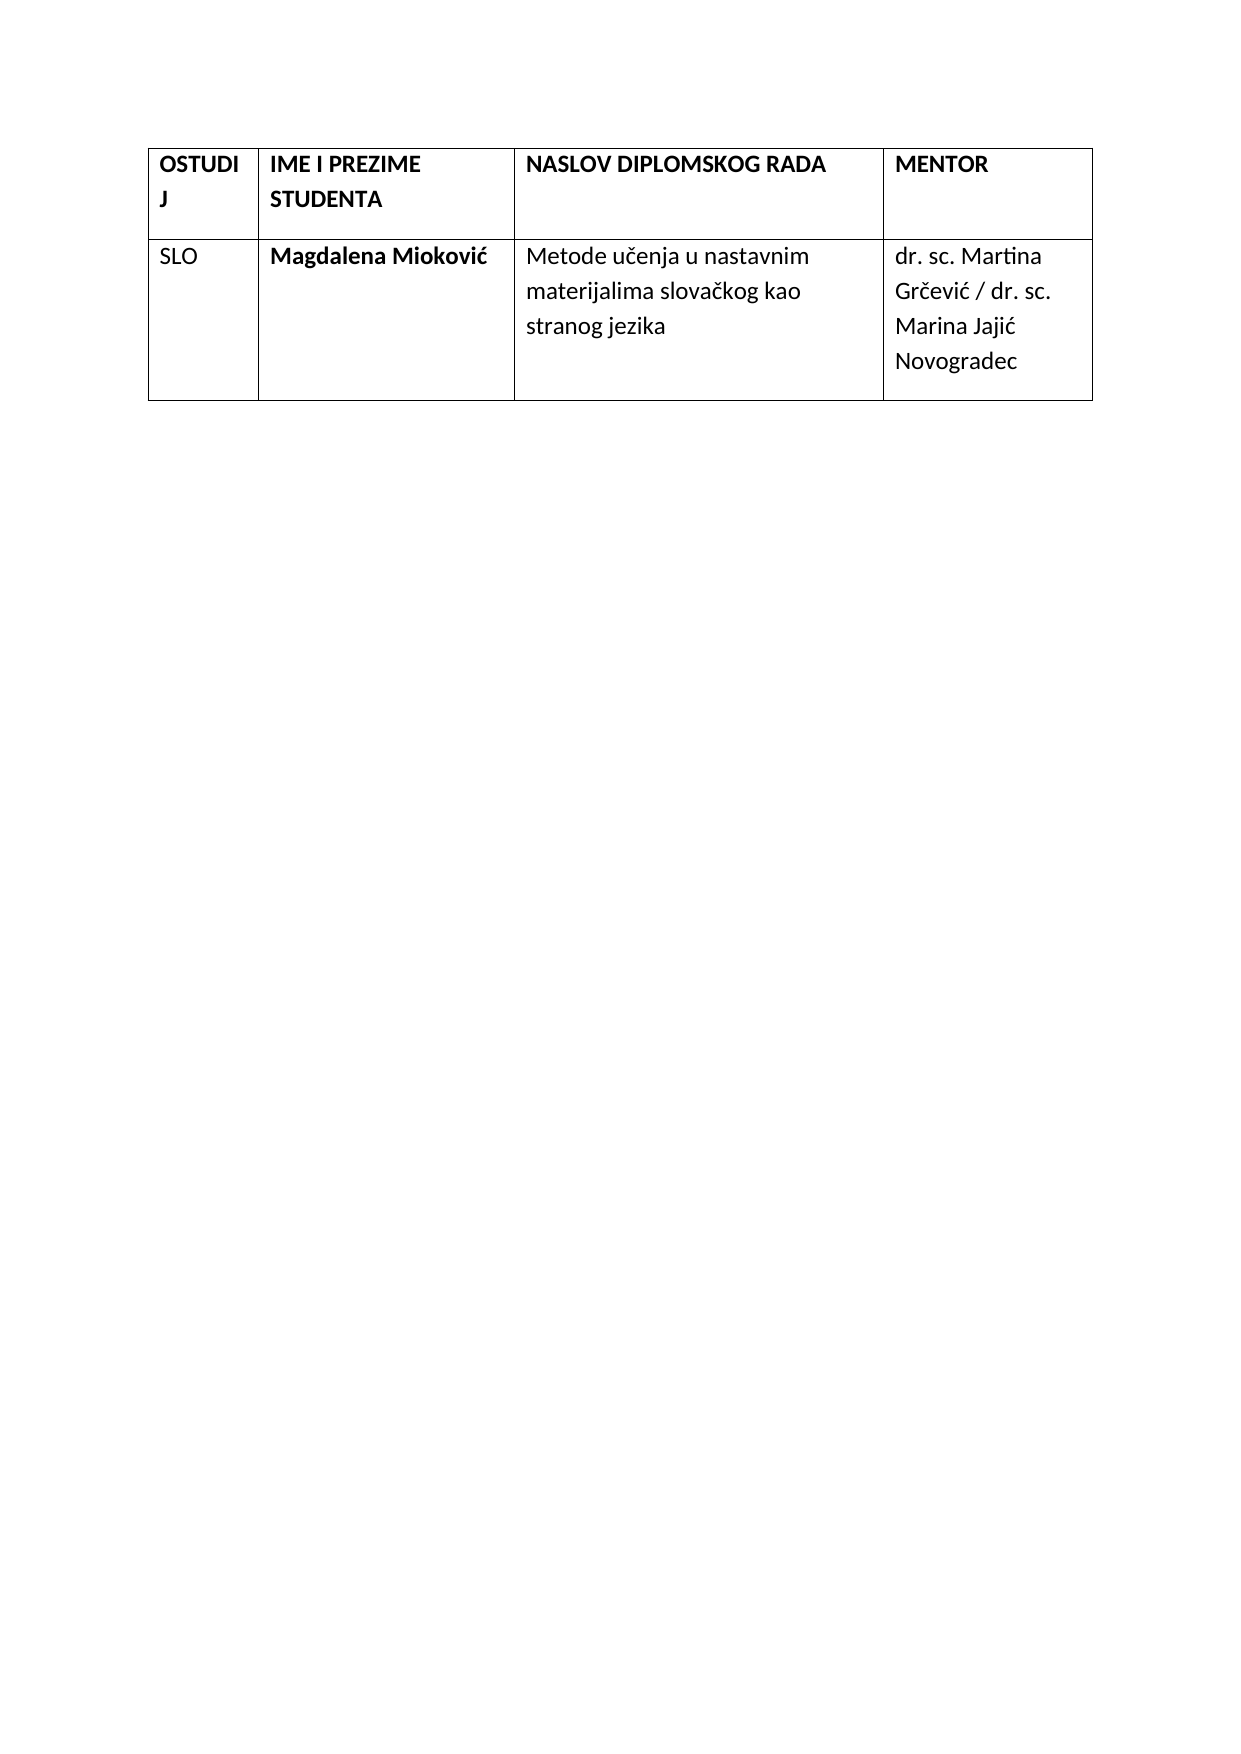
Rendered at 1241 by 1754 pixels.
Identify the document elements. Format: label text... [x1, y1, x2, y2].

table_header MENTOR [884, 149, 1092, 239]
table_cell dr. sc. Martina Grčević / dr. sc. Marina Jajić Novogradec [884, 240, 1092, 400]
table_cell Magdalena Mioković [259, 240, 514, 400]
table_cell SLO [149, 240, 258, 400]
table_cell Metode učenja u nastavnim materijalima slovačkog kao stranog jezika [515, 240, 883, 400]
table_header OSTUDIJ [149, 149, 258, 239]
table_header IME I PREZIME STUDENTA [259, 149, 514, 239]
table_header NASLOV DIPLOMSKOG RADA [515, 149, 883, 239]
